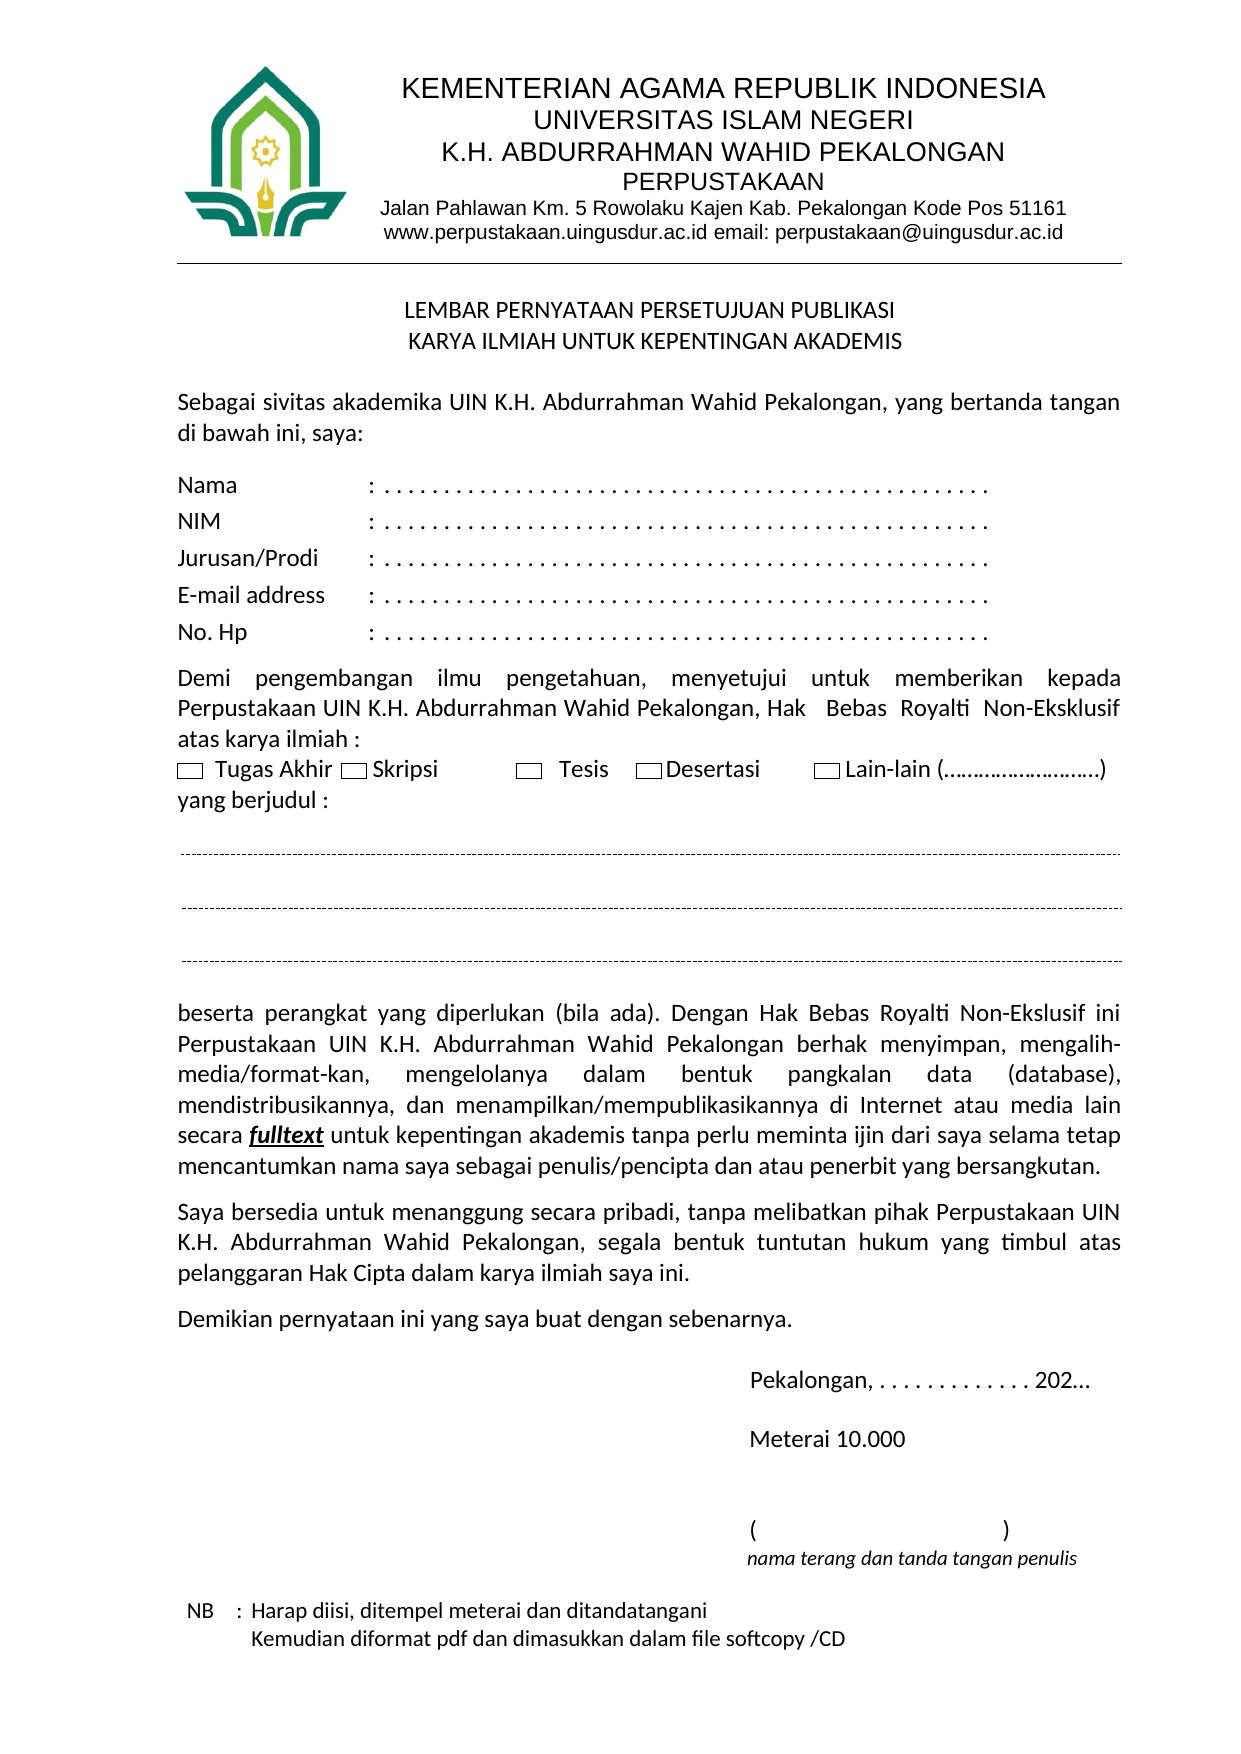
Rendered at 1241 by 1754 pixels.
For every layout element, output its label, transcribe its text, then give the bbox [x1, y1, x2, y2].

text Saya bersedia untuk menanggung secara pribadi, tanpa melibatkan pihak Perpustakaan UIN K.H. Abdurrahman Wahid Pekalongan, segala bentuk tuntutan hukum yang timbul atas pelanggaran Hak Cipta dalam karya ilmiah saya ini. [177, 1196, 1122, 1287]
text Jurusan/Prodi : . . . . . . . . . . . . . . . . . . . . . . . . . . . . . . . . . . . . . . . . . . . . . . . . . . . [177, 542, 1122, 573]
text Demi pengembangan ilmu pengetahuan, menyetujui untuk memberikan kepada Perpustakaan UIN K.H. Abdurrahman Wahid Pekalongan, Hak Bebas Royalti Non-Eksklusif atas karya ilmiah : [177, 662, 1122, 753]
text Tugas Akhir Skripsi Tesis Desertasi Lain-lain (………………………) [177, 753, 1122, 784]
text KEMENTERIAN AGAMA REPUBLIK INDONESIA [354, 71, 1122, 104]
text Demikian pernyataan ini yang saya buat dengan sebenarnya. [177, 1303, 1122, 1333]
text Kemudian diformat pdf dan dimasukkan dalam file softcopy /CD [187, 1624, 1122, 1652]
text yang berjudul : [177, 784, 1122, 814]
text Jalan Pahlawan Km. 5 Rowolaku Kajen Kab. Pekalongan Kode Pos 51161 [354, 196, 1122, 219]
text ( ) [674, 1514, 1122, 1545]
text Nama : . . . . . . . . . . . . . . . . . . . . . . . . . . . . . . . . . . . . . . . . . . . . . . . . . . . [177, 469, 1122, 499]
text NIM : . . . . . . . . . . . . . . . . . . . . . . . . . . . . . . . . . . . . . . . . . . . . . . . . . . . [177, 506, 1122, 536]
text LEMBAR PERNYATAAN PERSETUJUAN PUBLIKASI [177, 294, 1122, 325]
text Pekalongan, . . . . . . . . . . . . . 202… [177, 1364, 1122, 1394]
text nama terang dan tanda tangan penulis [702, 1545, 1122, 1571]
text PERPUSTAKAAN [354, 167, 1122, 196]
picture [177, 59, 354, 241]
text Meterai 10.000 [177, 1423, 1122, 1453]
text KARYA ILMIAH UNTUK KEPENTINGAN AKADEMIS [177, 325, 1122, 356]
text No. Hp : . . . . . . . . . . . . . . . . . . . . . . . . . . . . . . . . . . . . . . . . . . . . . . . . . . . [177, 616, 1122, 646]
text NB : Harap diisi, ditempel meterai dan ditandatangani [187, 1596, 1122, 1624]
text Sebagai sivitas akademika UIN K.H. Abdurrahman Wahid Pekalongan, yang bertanda tangan di bawah ini, saya: [177, 386, 1122, 447]
text www.perpustakaan.uingusdur.ac.id email: perpustakaan@uingusdur.ac.id [177, 219, 1122, 243]
text beserta perangkat yang diperlukan (bila ada). Dengan Hak Bebas Royalti Non-Ekslusif ini Perpustakaan UIN K.H. Abdurrahman Wahid Pekalongan berhak menyimpan, mengalih-media/format-kan, mengelolanya dalam bentuk pangkalan data (database), mendistribusikannya, dan menampilkan/mempublikasikannya di Internet atau media lain secara fulltext untuk kepentingan akademis tanpa perlu meminta ijin dari saya selama tetap mencantumkan nama saya sebagai penulis/pencipta dan atau penerbit yang bersangkutan. [177, 997, 1122, 1181]
text K.H. ABDURRAHMAN WAHID PEKALONGAN [354, 136, 1122, 167]
text UNIVERSITAS ISLAM NEGERI [354, 104, 1122, 136]
text E-mail address : . . . . . . . . . . . . . . . . . . . . . . . . . . . . . . . . . . . . . . . . . . . . . . . . . . . [177, 579, 1122, 609]
